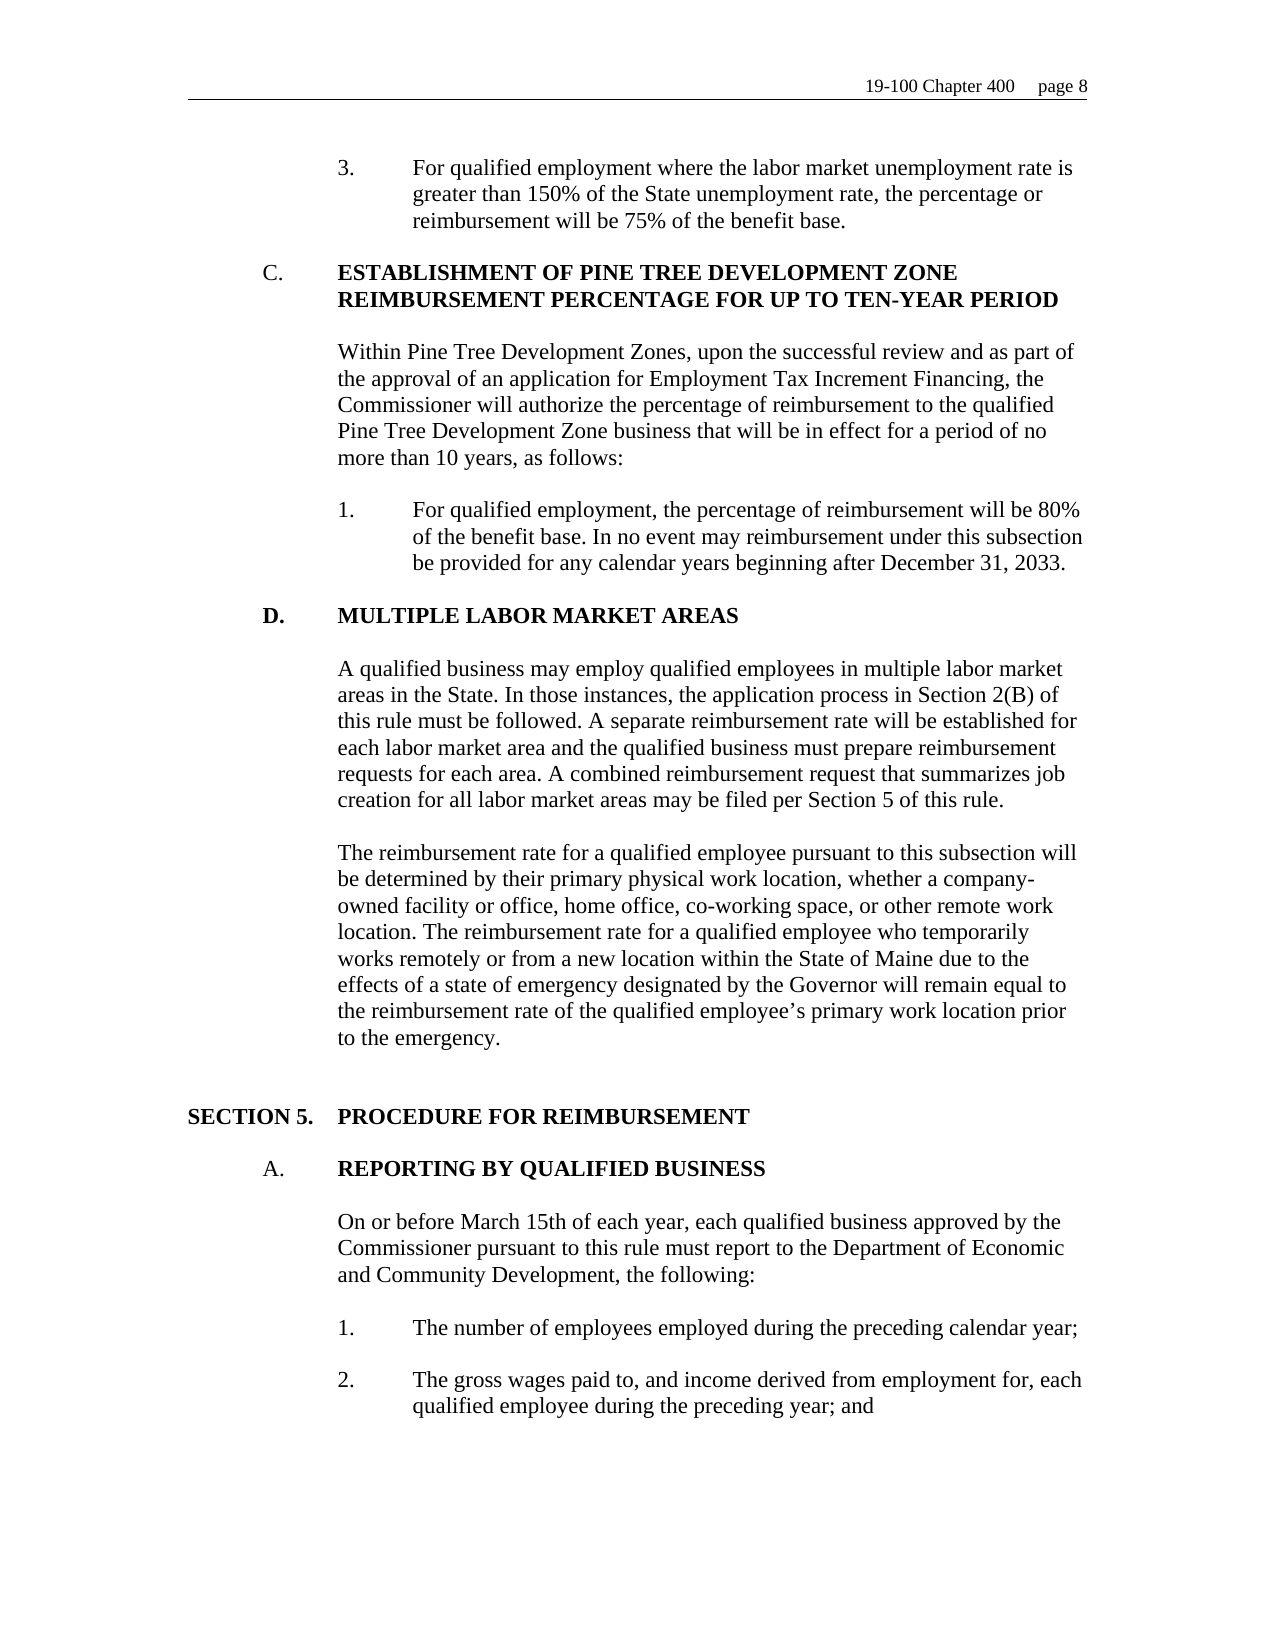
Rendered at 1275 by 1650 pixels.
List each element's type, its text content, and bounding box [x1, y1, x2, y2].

list MULTIPLE LABOR MARKET AREAS [262, 602, 1087, 628]
text 3. For qualified employment where the labor market unemployment rate is greater than 150% of the State unemployment rate, the percentage or reimbursement will be 75% of the benefit base. [337, 154, 1087, 233]
text The reimbursement rate for a qualified employee pursuant to this subsection will be determined by their primary physical work location, whether a company-owned facility or office, home office, co-working space, or other remote work location. The reimbursement rate for a qualified employee who temporarily works remotely or from a new location within the State of Maine due to the effects of a state of emergency designated by the Governor will remain equal to the reimbursement rate of the qualified employee’s primary work location prior to the emergency. [337, 839, 1087, 1050]
text A qualified business may employ qualified employees in multiple labor market areas in the State. In those instances, the application process in Section 2(B) of this rule must be followed. A separate reimbursement rate will be established for each labor market area and the qualified business must prepare reimbursement requests for each area. A combined reimbursement request that summarizes job creation for all labor market areas may be filed per Section 5 of this rule. [337, 655, 1087, 813]
text 1. For qualified employment, the percentage of reimbursement will be 80% of the benefit base. In no event may reimbursement under this subsection be provided for any calendar years beginning after December 31, 2033. [337, 497, 1087, 576]
text C. ESTABLISHMENT OF PINE TREE DEVELOPMENT ZONE REIMBURSEMENT PERCENTAGE FOR UP TO TEN-YEAR PERIOD [262, 259, 1087, 312]
text 2. The gross wages paid to, and income derived from employment for, each qualified employee during the preceding year; and [187, 1366, 1087, 1419]
text Within Pine Tree Development Zones, upon the successful review and as part of the approval of an application for Employment Tax Increment Financing, the Commissioner will authorize the percentage of reimbursement to the qualified Pine Tree Development Zone business that will be in effect for a period of no more than 10 years, as follows: [337, 338, 1087, 470]
text SECTION 5. PROCEDURE FOR REIMBURSEMENT [187, 1103, 1087, 1129]
text 1. The number of employees employed during the preceding calendar year; [187, 1313, 1087, 1340]
text A. REPORTING BY QUALIFIED BUSINESS [187, 1155, 1087, 1182]
text On or before March 15th of each year, each qualified business approved by the Commissioner pursuant to this rule must report to the Department of Economic and Community Development, the following: [187, 1208, 1087, 1287]
